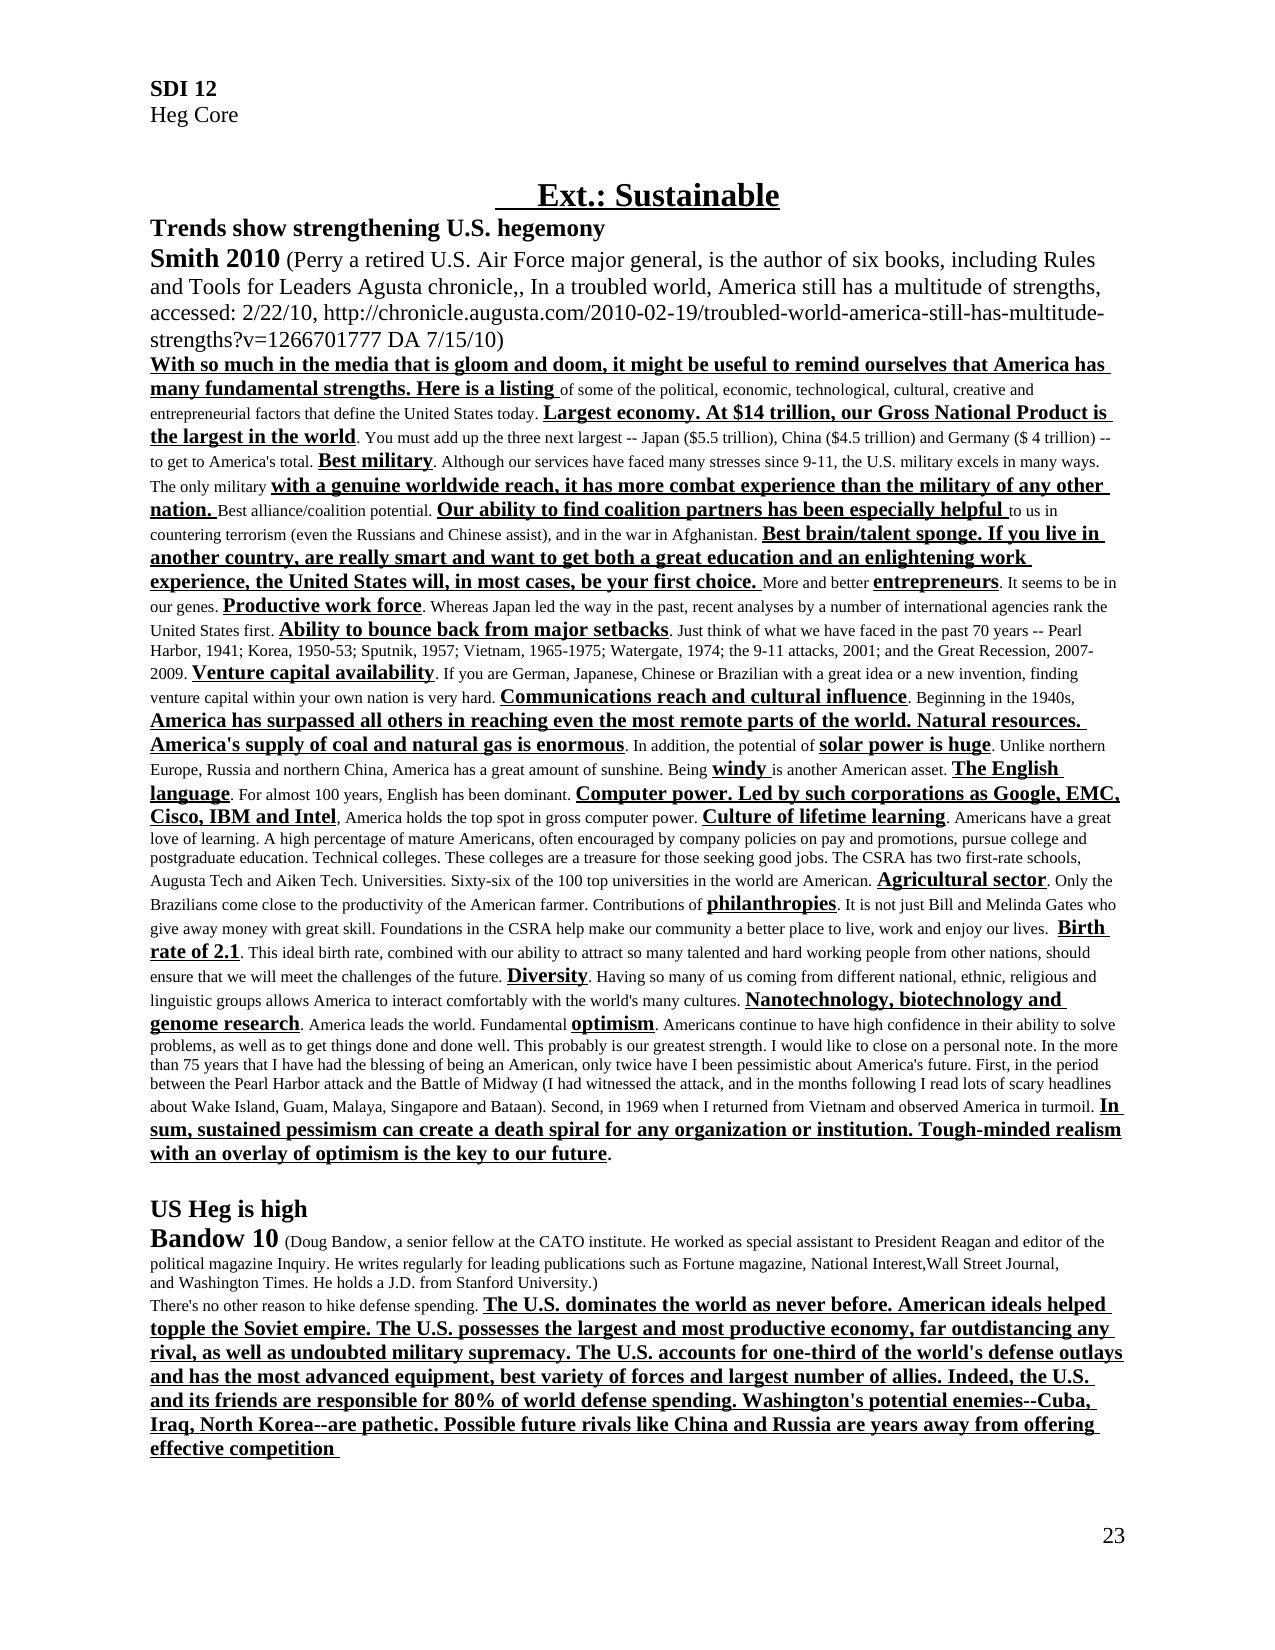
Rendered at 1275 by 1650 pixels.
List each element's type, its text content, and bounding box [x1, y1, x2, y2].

text Smith 2010 (Perry a retired U.S. Air Force major general, is the author of six books, including Rules and Tools for Leaders Agusta chronicle,, In a troubled world, America still has a multitude of strengths, accessed: 2/22/10, http://chronicle.augusta.com/2010-02-19/troubled-world-america-still-has-multitude-strengths?v=1266701777 DA 7/15/10) [150, 242, 1125, 352]
text With so much in the media that is gloom and doom, it might be useful to remind ourselves that America has many fundamental strengths. Here is a listing of some of the political, economic, technological, cultural, creative and entrepreneurial factors that define the United States today. Largest economy. At $14 trillion, our Gross National Product is the largest in the world. You must add up the three next largest -- Japan ($5.5 trillion), China ($4.5 trillion) and Germany ($ 4 trillion) -- to get to America's total. Best military. Although our services have faced many stresses since 9-11, the U.S. military excels in many ways. The only military with a genuine worldwide reach, it has more combat experience than the military of any other nation. Best alliance/coalition potential. Our ability to find coalition partners has been especially helpful to us in countering terrorism (even the Russians and Chinese assist), and in the war in Afghanistan. Best brain/talent sponge. If you live in another country, are really smart and want to get both a great education and an enlightening work experience, the United States will, in most cases, be your first choice. More and better entrepreneurs. It seems to be in our genes. Productive work force. Whereas Japan led the way in the past, recent analyses by a number of international agencies rank the United States first. Ability to bounce back from major setbacks. Just think of what we have faced in the past 70 years -- Pearl Harbor, 1941; Korea, 1950-53; Sputnik, 1957; Vietnam, 1965-1975; Watergate, 1974; the 9-11 attacks, 2001; and the Great Recession, 2007-2009. Venture capital availability. If you are German, Japanese, Chinese or Brazilian with a great idea or a new invention, finding venture capital within your own nation is very hard. Communications reach and cultural influence. Beginning in the 1940s, America has surpassed all others in reaching even the most remote parts of the world. Natural resources. America's supply of coal and natural gas is enormous. In addition, the potential of solar power is huge. Unlike northern Europe, Russia and northern China, America has a great amount of sunshine. Being windy is another American asset. The English language. For almost 100 years, English has been dominant. Computer power. Led by such corporations as Google, EMC, Cisco, IBM and Intel, America holds the top spot in gross computer power. Culture of lifetime learning. Americans have a great love of learning. A high percentage of mature Americans, often encouraged by company policies on pay and promotions, pursue college and postgraduate education. Technical colleges. These colleges are a treasure for those seeking good jobs. The CSRA has two first-rate schools, Augusta Tech and Aiken Tech. Universities. Sixty-six of the 100 top universities in the world are American. Agricultural sector. Only the Brazilians come close to the productivity of the American farmer. Contributions of philanthropies. It is not just Bill and Melinda Gates who give away money with great skill. Foundations in the CSRA help make our community a better place to live, work and enjoy our lives. Birth rate of 2.1. This ideal birth rate, combined with our ability to attract so many talented and hard working people from other nations, should ensure that we will meet the challenges of the future. Diversity. Having so many of us coming from different national, ethnic, religious and linguistic groups allows America to interact comfortably with the world's many cultures. Nanotechnology, biotechnology and genome research. America leads the world. Fundamental optimism. Americans continue to have high confidence in their ability to solve problems, as well as to get things done and done well. This probably is our greatest strength. I would like to close on a personal note. In the more than 75 years that I have had the blessing of being an American, only twice have I been pessimistic about America's future. First, in the period between the Pearl Harbor attack and the Battle of Midway (I had witnessed the attack, and in the months following I read lots of scary headlines about Wake Island, Guam, Malaya, Singapore and Bataan). Second, in 1969 when I returned from Vietnam and observed America in turmoil. In sum, sustained pessimism can create a death spiral for any organization or institution. Tough-minded realism with an overlay of optimism is the key to our future. [150, 352, 1125, 1165]
subtitle Ext.: Sustainable [150, 175, 1125, 213]
text There's no other reason to hike defense spending. The U.S. dominates the world as never before. American ideals helped topple the Soviet empire. The U.S. possesses the largest and most productive economy, far outdistancing any rival, as well as undoubted military supremacy. The U.S. accounts for one-third of the world's defense outlays and has the most advanced equipment, best variety of forces and largest number of allies. Indeed, the U.S. and its friends are responsible for 80% of world defense spending. Washington's potential enemies--Cuba, Iraq, North Korea--are pathetic. Possible future rivals like China and Russia are years away from offering effective competition [150, 1292, 1125, 1460]
text Trends show strengthening U.S. hegemony [150, 213, 1125, 242]
text Bandow 10 (Doug Bandow, a senior fellow at the CATO institute. He worked as special assistant to President Reagan and editor of the political magazine Inquiry. He writes regularly for leading publications such as Fortune magazine, National Interest,Wall Street Journal, and Washington Times. He holds a J.D. from Stanford University.) [150, 1222, 1125, 1292]
text US Heg is high [150, 1194, 1125, 1222]
